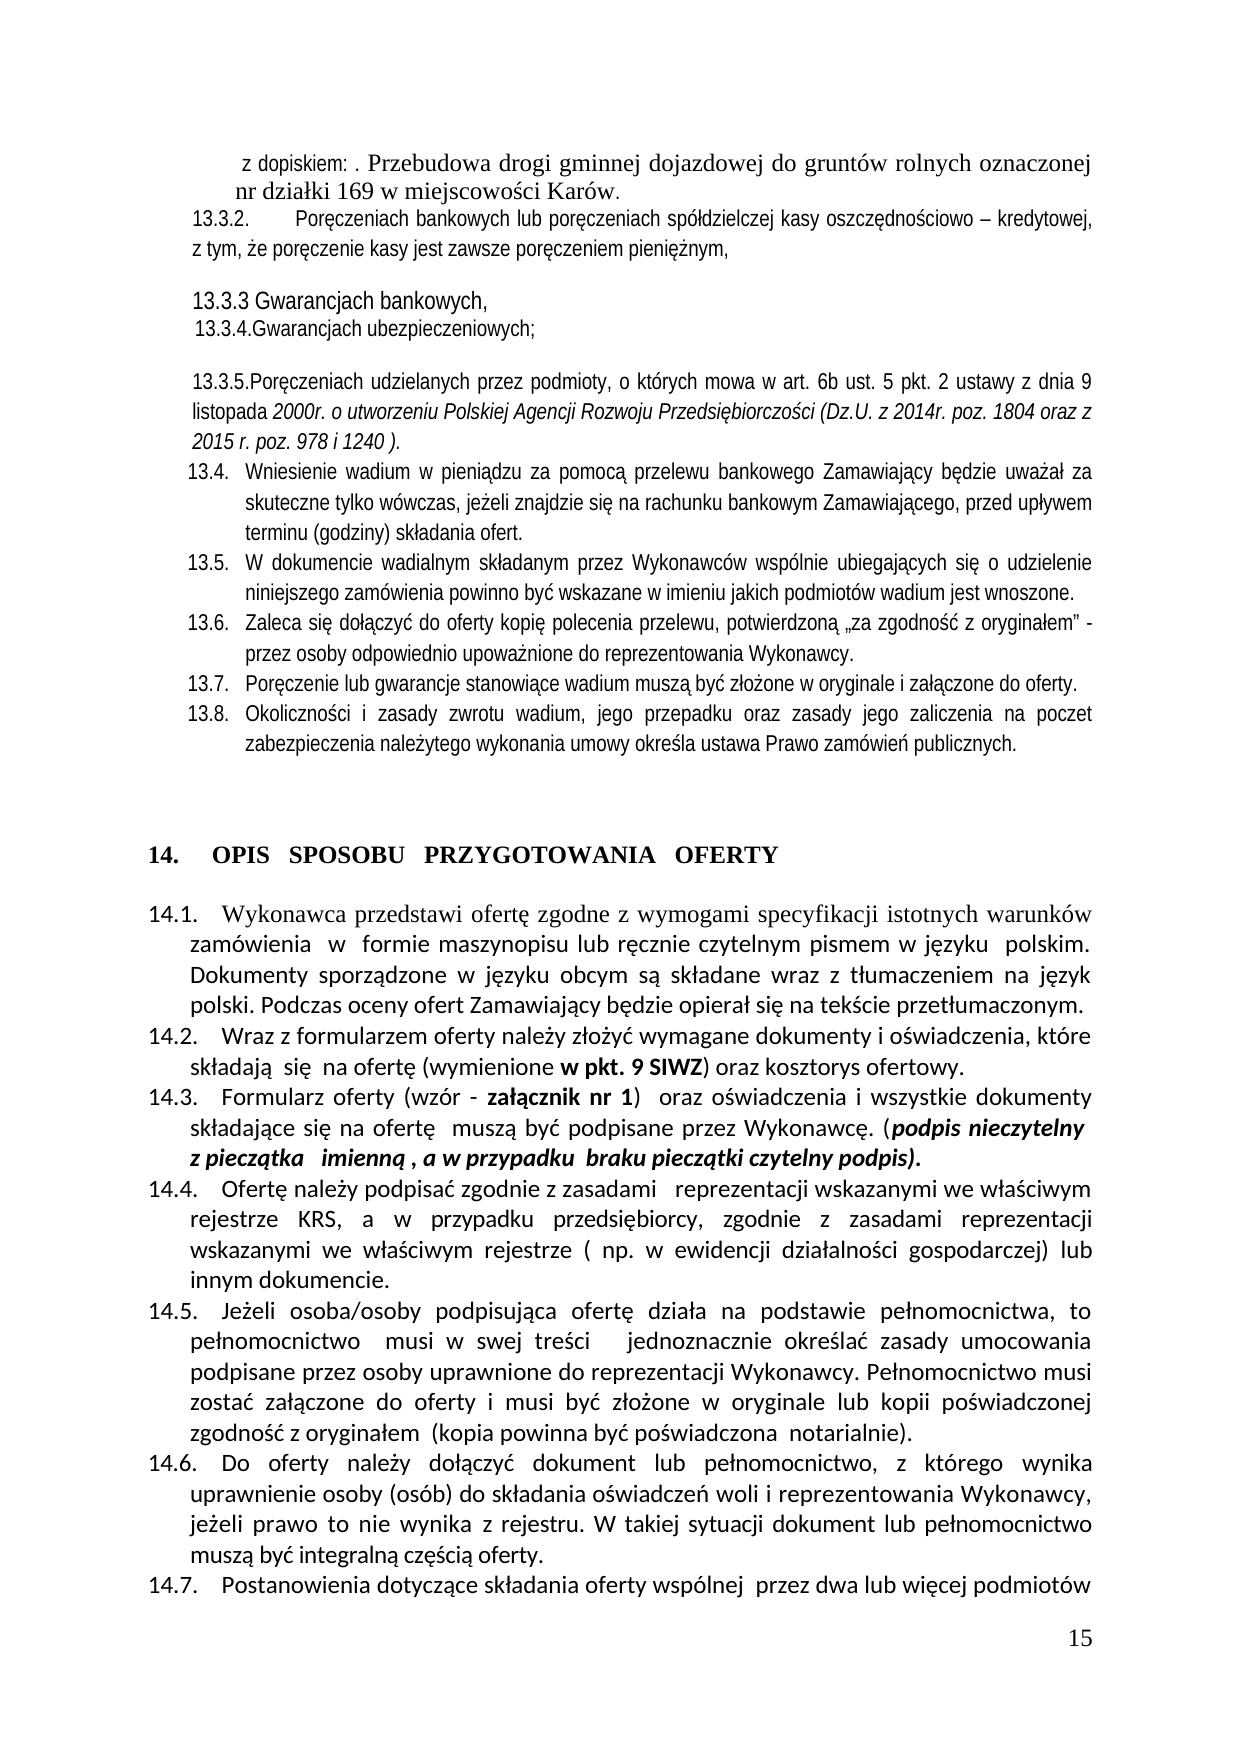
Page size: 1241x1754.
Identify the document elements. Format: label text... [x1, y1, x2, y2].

list Wykonawca przedstawi ofertę zgodne z wymogami specyfikacji istotnych warunków zamówienia w formie maszynopisu lub ręcznie czytelnym pismem w języku polskim. Dokumenty sporządzone w języku obcym są składane wraz z tłumaczeniem na język polski. Podczas oceny ofert Zamawiający będzie opierał się na tekście przetłumaczonym. [148, 898, 1093, 1020]
list Jeżeli osoba/osoby podpisująca ofertę działa na podstawie pełnomocnictwa, to pełnomocnictwo musi w swej treści jednoznacznie określać zasady umocowania podpisane przez osoby uprawnione do reprezentacji Wykonawcy. Pełnomocnictwo musi zostać załączone do oferty i musi być złożone w oryginale lub kopii poświadczonej zgodność z oryginałem (kopia powinna być poświadczona notarialnie). [148, 1295, 1093, 1447]
text z dopiskiem: . Przebudowa drogi gminnej dojazdowej do gruntów rolnych oznaczonej nr działki 169 w miejscowości Karów. [235, 148, 1093, 205]
list Okoliczności i zasady zwrotu wadium, jego przepadku oraz zasady jego zaliczenia na poczet zabezpieczenia należytego wykonania umowy określa ustawa Prawo zamówień publicznych. [187, 700, 1093, 757]
list Ofertę należy podpisać zgodnie z zasadami reprezentacji wskazanymi we właściwym rejestrze KRS, a w przypadku przedsiębiorcy, zgodnie z zasadami reprezentacji wskazanymi we właściwym rejestrze ( np. w ewidencji działalności gospodarczej) lub innym dokumencie. [148, 1173, 1093, 1295]
list Formularz oferty (wzór - załącznik nr 1) oraz oświadczenia i wszystkie dokumenty składające się na ofertę muszą być podpisane przez Wykonawcę. (podpis nieczytelny z pieczątka imienną , a w przypadku braku pieczątki czytelny podpis). [148, 1081, 1093, 1173]
list 13.3.5.Poręczeniach udzielanych przez podmioty, o których mowa w art. 6b ust. 5 pkt. 2 ustawy z dnia 9 listopada 2000r. o utworzeniu Polskiej Agencji Rozwoju Przedsiębiorczości (Dz.U. z 2014r. poz. 1804 oraz z 2015 r. poz. 978 i 1240 ). [192, 368, 1093, 454]
list Do oferty należy dołączyć dokument lub pełnomocnictwo, z którego wynika uprawnienie osoby (osób) do składania oświadczeń woli i reprezentowania Wykonawcy, jeżeli prawo to nie wynika z rejestru. W takiej sytuacji dokument lub pełnomocnictwo muszą być integralną częścią oferty. [148, 1447, 1093, 1569]
text 13.3.4.Gwarancjach ubezpieczeniowych; [148, 315, 1093, 341]
list OPIS SPOSOBU PRZYGOTOWANIA OFERTY [148, 841, 1093, 869]
text 13.3.3 Gwarancjach bankowych, [162, 286, 1093, 315]
list Wraz z formularzem oferty należy złożyć wymagane dokumenty i oświadczenia, które składają się na ofertę (wymienione w pkt. 9 SIWZ) oraz kosztorys ofertowy. [148, 1020, 1093, 1081]
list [148, 1569, 1093, 1600]
list W dokumencie wadialnym składanym przez Wykonawców wspólnie ubiegających się o udzielenie niniejszego zamówienia powinno być wskazane w imieniu jakich podmiotów wadium jest wnoszone. [187, 549, 1093, 606]
list Poręczenie lub gwarancje stanowiące wadium muszą być złożone w oryginale i załączone do oferty. [187, 670, 1093, 696]
list Zaleca się dołączyć do oferty kopię polecenia przelewu, potwierdzoną „za zgodność z oryginałem” - przez osoby odpowiednio upoważnione do reprezentowania Wykonawcy. [187, 609, 1093, 666]
list Poręczeniach bankowych lub poręczeniach spółdzielczej kasy oszczędnościowo – kredytowej, z tym, że poręczenie kasy jest zawsze poręczeniem pieniężnym, [192, 205, 1093, 262]
list Wniesienie wadium w pieniądzu za pomocą przelewu bankowego Zamawiający będzie uważał za skuteczne tylko wówczas, jeżeli znajdzie się na rachunku bankowym Zamawiającego, przed upływem terminu (godziny) składania ofert. [187, 458, 1093, 545]
